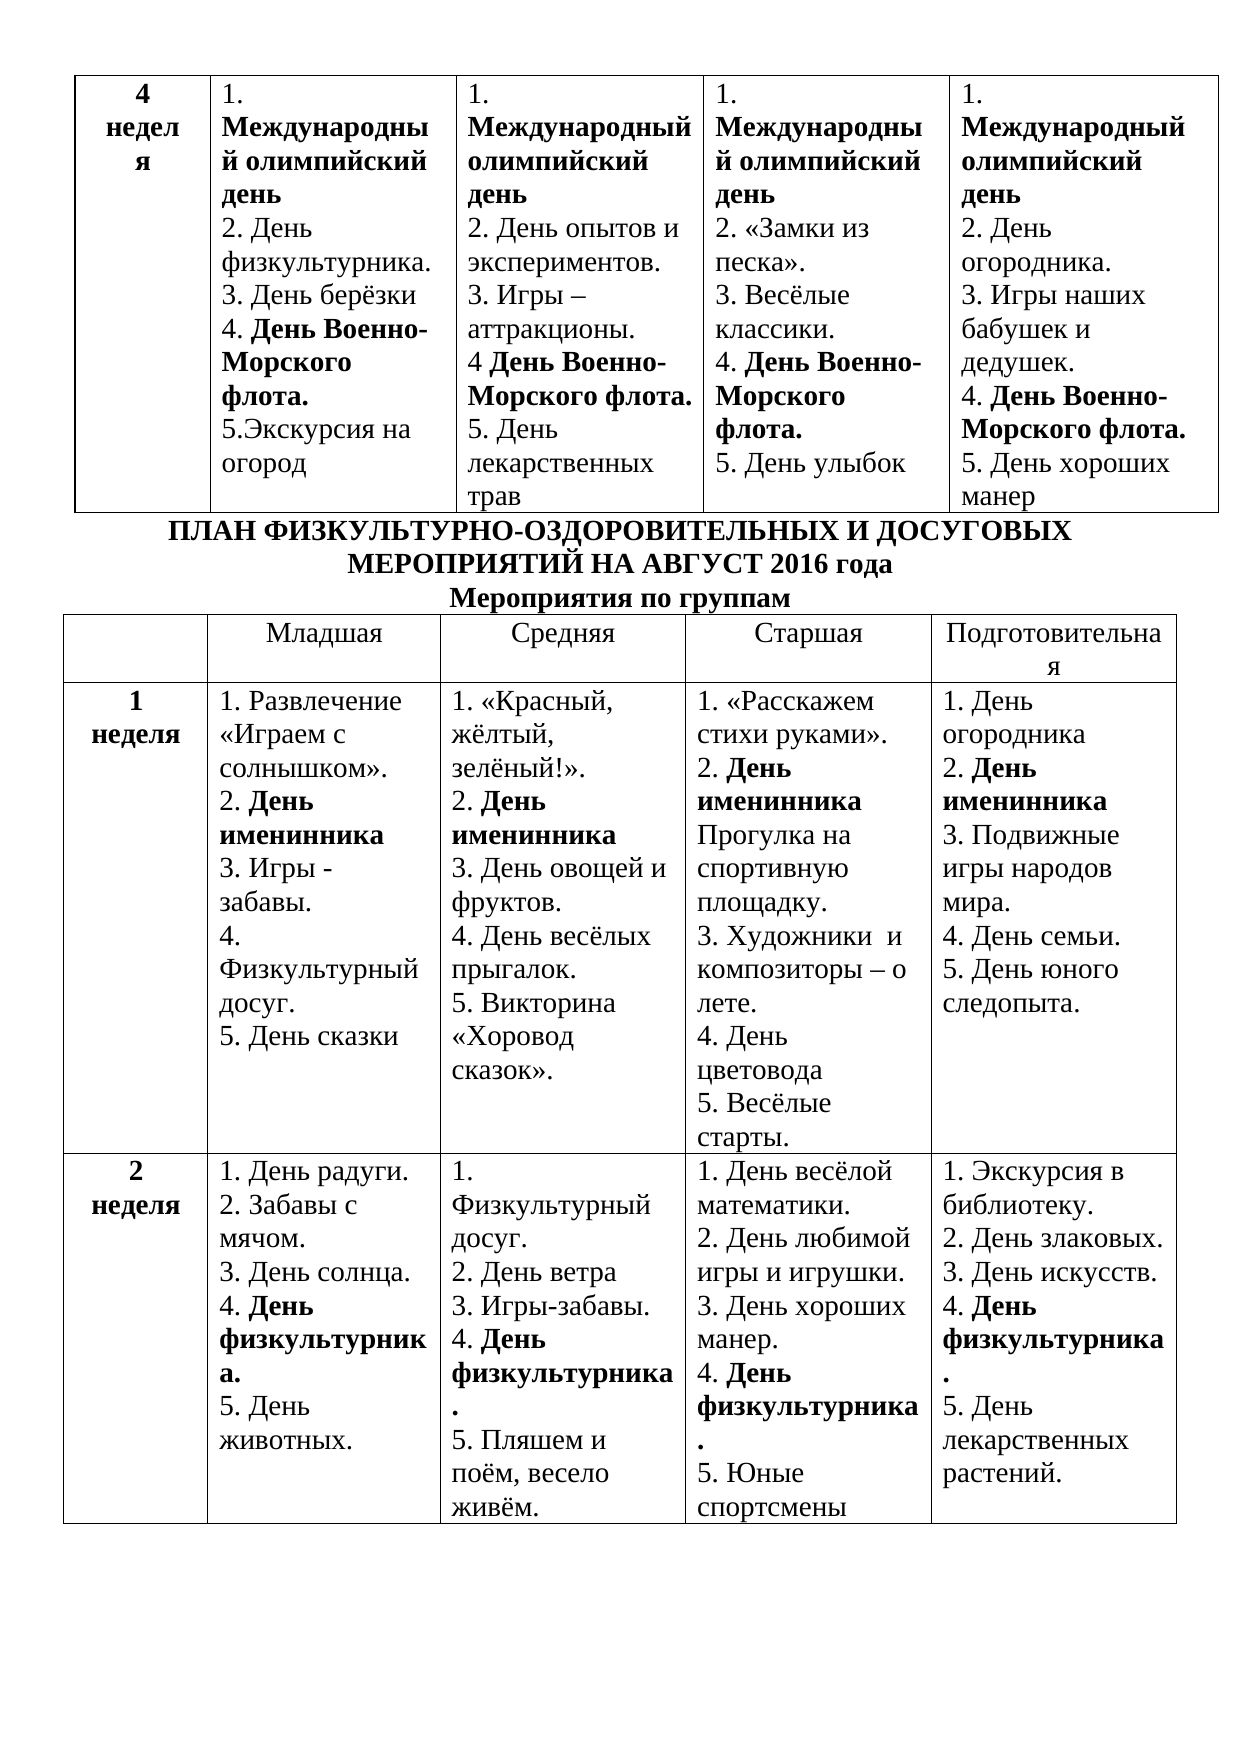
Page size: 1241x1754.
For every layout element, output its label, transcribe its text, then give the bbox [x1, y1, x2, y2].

table_header [64, 615, 207, 682]
table_cell 1. Международный олимпийский день 2. День физкультурника. 3. День берёзки 4. День Военно-Морского флота. 5.Экскурсия на огород [211, 76, 456, 512]
text Мероприятия по группам [75, 580, 1165, 614]
table_header Подготовительная [932, 615, 1176, 682]
table_cell 1. «Расскажем стихи руками». 2. День именинника Прогулка на спортивную площадку. 3. Художники и композиторы – о лете. 4. День цветовода 5. Весёлые старты. [686, 683, 931, 1152]
table_cell 4 неделя [76, 76, 210, 512]
table_cell 1. «Красный, жёлтый, зелёный!». 2. День именинника 3. День овощей и фруктов. 4. День весёлых прыгалок. 5. Викторина «Хоровод сказок». [441, 683, 685, 1152]
text МЕРОПРИЯТИЙ НА АВГУСТ 2016 года [75, 547, 1165, 580]
table_cell 1 неделя [64, 683, 207, 1152]
table_cell 1. День огородника 2. День именинника 3. Подвижные игры народов мира. 4. День семьи. 5. День юного следопыта. [932, 683, 1176, 1152]
table_cell 1. Экскурсия в библиотеку. 2. День злаковых. 3. День искусств. 4. День физкультурника. 5. День лекарственных растений. [932, 1154, 1176, 1522]
table_header Младшая [208, 615, 440, 682]
table_header Старшая [686, 615, 931, 682]
text ПЛАН ФИЗКУЛЬТУРНО-ОЗДОРОВИТЕЛЬНЫХ И ДОСУГОВЫХ [75, 513, 1165, 547]
table_cell 1. Физкультурный досуг. 2. День ветра 3. Игры-забавы. 4. День физкультурника. 5. Пляшем и поём, весело живём. [441, 1154, 685, 1522]
table_cell 2 неделя [64, 1154, 207, 1522]
table_cell 1. Международный олимпийский день 2. День огородника. 3. Игры наших бабушек и дедушек. 4. День Военно-Морского флота. 5. День хороших манер [950, 76, 1218, 512]
table_cell 1. Международный олимпийский день 2. День опытов и экспериментов. 3. Игры – аттракционы. 4 День Военно-Морского флота. 5. День лекарственных трав [457, 76, 703, 512]
table_header Средняя [441, 615, 685, 682]
table_cell 1. День весёлой математики. 2. День любимой игры и игрушки. 3. День хороших манер. 4. День физкультурника. 5. Юные спортсмены [686, 1154, 931, 1522]
table_cell 1. День радуги. 2. Забавы с мячом. 3. День солнца. 4. День физкультурника. 5. День животных. [208, 1154, 440, 1522]
table_cell 1. Международный олимпийский день 2. «Замки из песка». 3. Весёлые классики. 4. День Военно-Морского флота. 5. День улыбок [704, 76, 949, 512]
table_cell 1. Развлечение «Играем с солнышком». 2. День именинника 3. Игры - забавы. 4. Физкультурный досуг. 5. День сказки [208, 683, 440, 1152]
